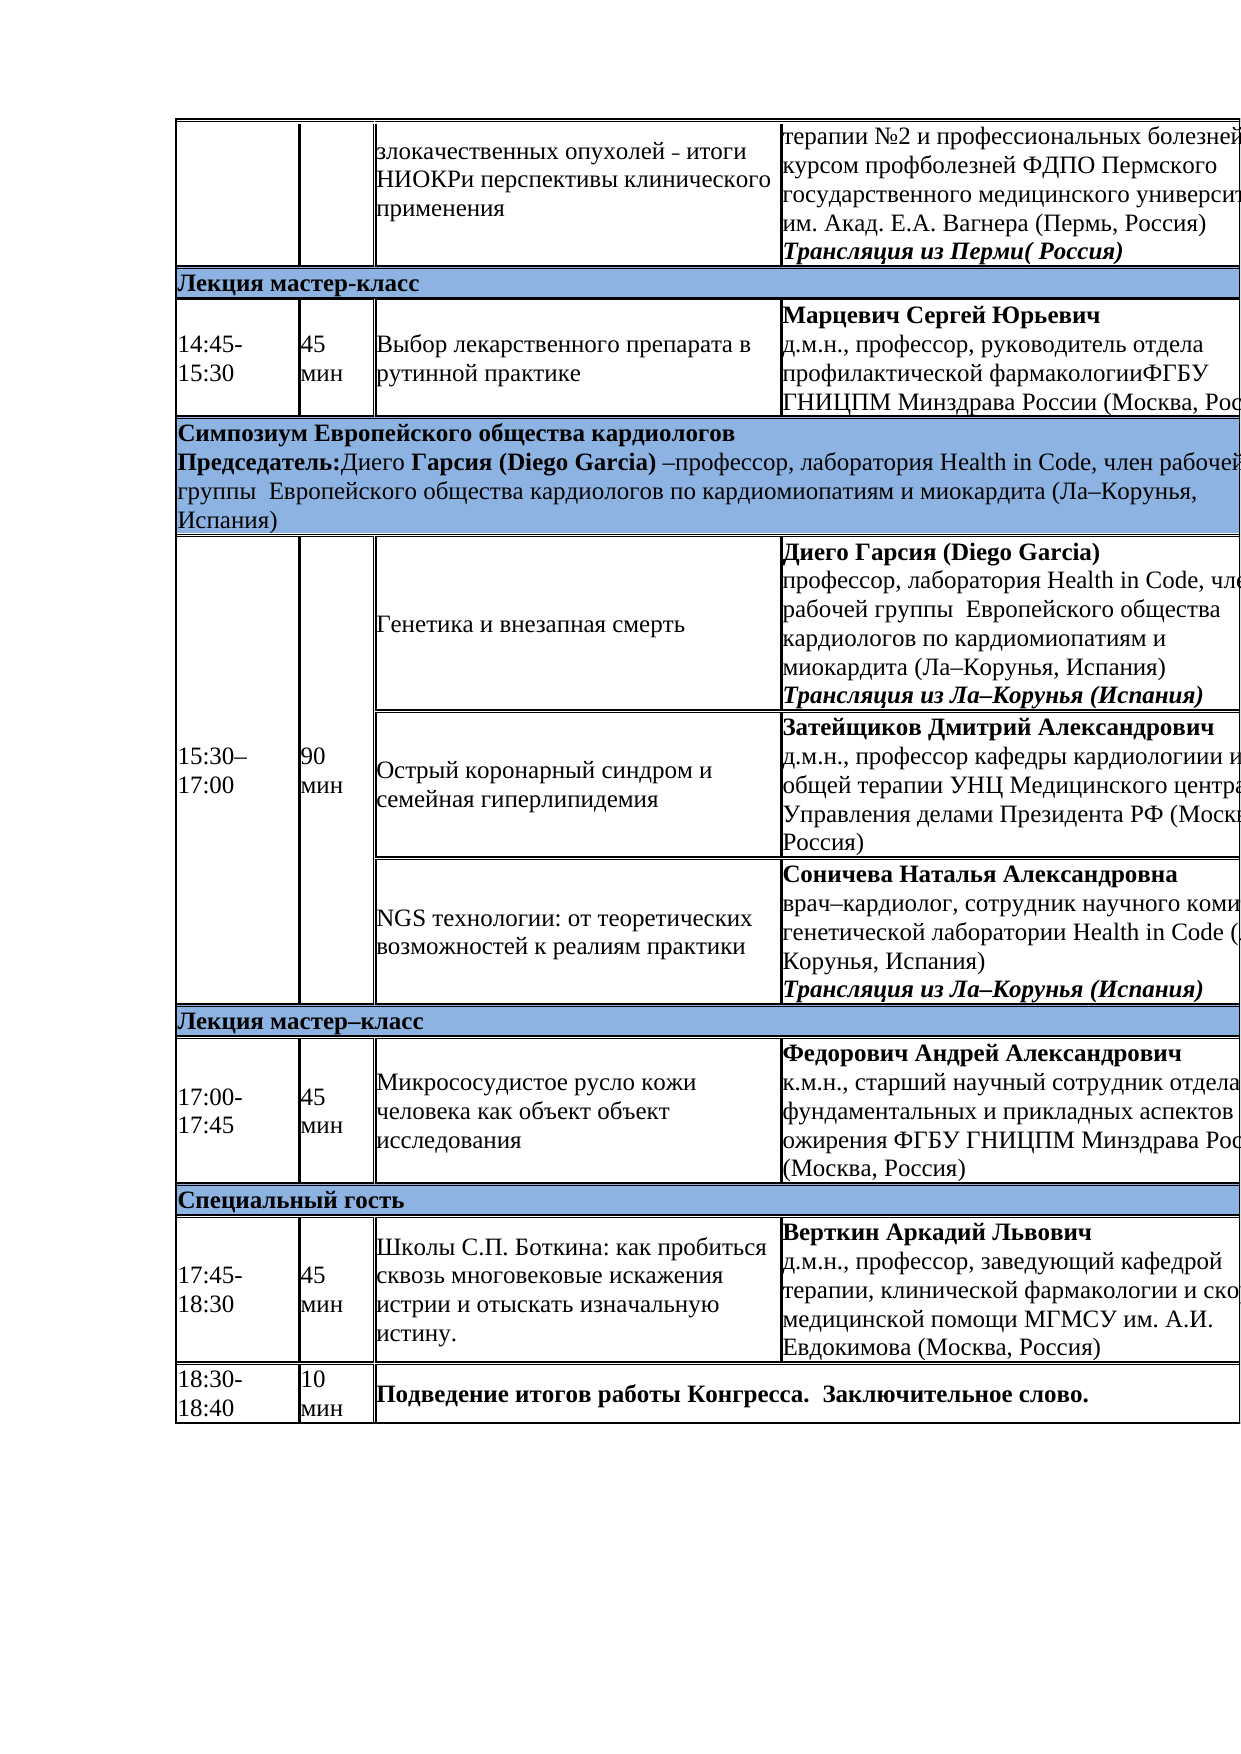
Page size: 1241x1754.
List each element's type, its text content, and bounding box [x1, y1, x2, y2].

table_cell 14:45-15:30 [177, 300, 298, 415]
table_cell Симпозиум Европейского общества кардиологов Председатель:Диего Гарсия (Diego Garcia) –профессор, лаборатория Health in Code, член рабочей группы Европейского общества кардиологов по кардиомиопатиям и миокардита (Ла–Корунья, Испания) [177, 419, 1239, 533]
table_cell Выбор лекарственного препарата в рутинной практике [377, 300, 780, 415]
table_cell 45 мин [301, 300, 373, 415]
table_cell Соничева Наталья Александровна врач–кардиолог, сотрудник научного комитета генетической лаборатории Health in Code (Ла Корунья, Испания) Трансляция из Ла–Корунья (Испания) [783, 860, 1239, 1003]
table_cell Федорович Андрей Александрович к.м.н., старший научный сотрудник отдела фундаментальных и прикладных аспектов ожирения ФГБУ ГНИЦПМ Минздрава России (Москва, Россия) [783, 1039, 1239, 1182]
table_cell Острый коронарный синдром и семейная гиперлипидемия [377, 713, 780, 856]
table_cell Специальный гость [177, 1186, 1239, 1214]
table_cell Школы С.П. Боткина: как пробиться сквозь многовековые искажения истрии и отыскать изначальную истину. [377, 1218, 780, 1361]
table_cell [375, 122, 781, 265]
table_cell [781, 122, 1239, 265]
table_cell 45 мин [301, 1039, 373, 1182]
table_cell NGS технологии: от теоретических возможностей к реалиям практики [377, 860, 780, 1003]
table_cell 17:45-18:30 [177, 1218, 298, 1361]
table_cell Подведение итогов работы Конгресса. Заключительное слово. [377, 1365, 1239, 1422]
table_cell Диего Гарсия (Diego Garcia) профессор, лаборатория Health in Code, член рабочей группы Европейского общества кардиологов по кардиомиопатиям и миокардита (Ла–Корунья, Испания) Трансляция из Ла–Корунья (Испания) [783, 537, 1239, 709]
table_cell Лекция мастер-класс [177, 269, 1239, 297]
table_cell 15:30–17:00 [177, 537, 298, 1003]
table_cell 17:00-17:45 [177, 1039, 298, 1182]
table_cell Генетика и внезапная смерть [377, 537, 780, 709]
table_cell 14:00-14:45 [177, 122, 299, 265]
table_cell Верткин Аркадий Львович д.м.н., профессор, заведующий кафедрой терапии, клинической фармакологии и скорой медицинской помощи МГМСУ им. А.И. Евдокимова (Москва, Россия) [783, 1218, 1239, 1361]
table_cell 18:30-18:40 [177, 1365, 298, 1422]
table_cell Марцевич Сергей Юрьевич д.м.н., профессор, руководитель отдела профилактической фармакологииФГБУ ГНИЦПМ Минздрава России (Москва, Россия) [783, 300, 1239, 415]
table_cell 90 мин [301, 537, 373, 1003]
table_cell Микрососудистое русло кожи человека как объект объект исследования [377, 1039, 780, 1182]
table_cell Лекция мастер–класс [177, 1007, 1239, 1035]
table_cell 45 мин [299, 120, 375, 265]
table_cell 45 мин [301, 1218, 373, 1361]
table_cell 10 мин [301, 1365, 373, 1422]
table_cell Затейщиков Дмитрий Александрович д.м.н., профессор кафедры кардиологиии и общей терапии УНЦ Медицинского центра Управления делами Президента РФ (Москва, Россия) [783, 713, 1239, 856]
